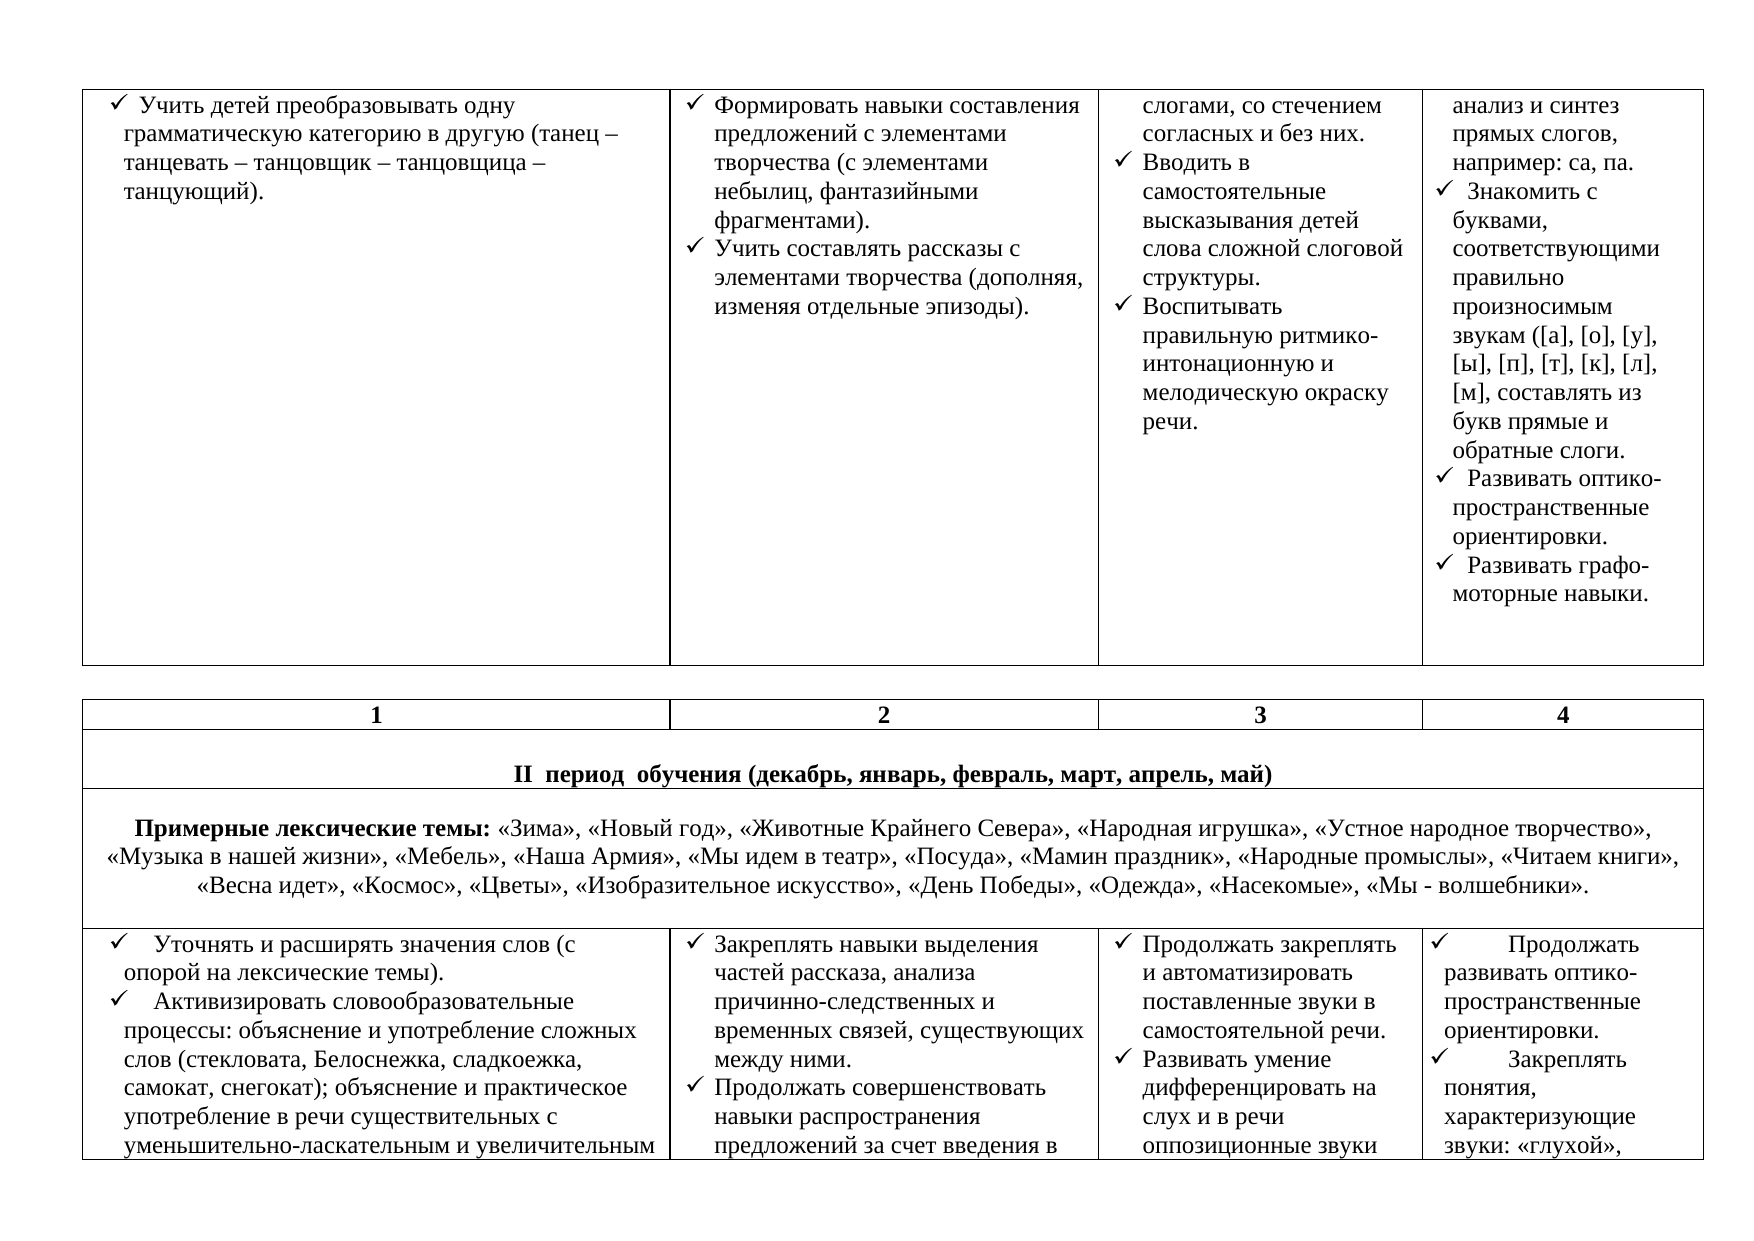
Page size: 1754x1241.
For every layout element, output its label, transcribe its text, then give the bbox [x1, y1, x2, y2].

table_cell Примерные лексические темы: «Зима», «Новый год», «Животные Крайнего Севера», «Народная игрушка», «Устное народное творчество», «Музыка в нашей жизни», «Мебель», «Наша Армия», «Мы идем в театр», «Посуда», «Мамин праздник», «Народные промыслы», «Читаем книги», «Весна идет», «Космос», «Цветы», «Изобразительное искусство», «День Победы», «Одежда», «Насекомые», «Мы - волшебники». [83, 789, 1703, 928]
table_header 4 [1423, 700, 1703, 729]
table_header 3 [1099, 700, 1422, 729]
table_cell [1423, 90, 1703, 665]
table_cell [1423, 929, 1703, 1159]
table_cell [83, 90, 669, 665]
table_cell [1099, 90, 1422, 665]
table_cell II период обучения (декабрь, январь, февраль, март, апрель, май) [83, 730, 1703, 788]
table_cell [671, 90, 1098, 665]
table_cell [83, 929, 669, 1159]
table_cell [1099, 929, 1422, 1159]
table_header 2 [671, 700, 1098, 729]
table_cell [671, 929, 1098, 1159]
table_header 1 [83, 700, 669, 729]
